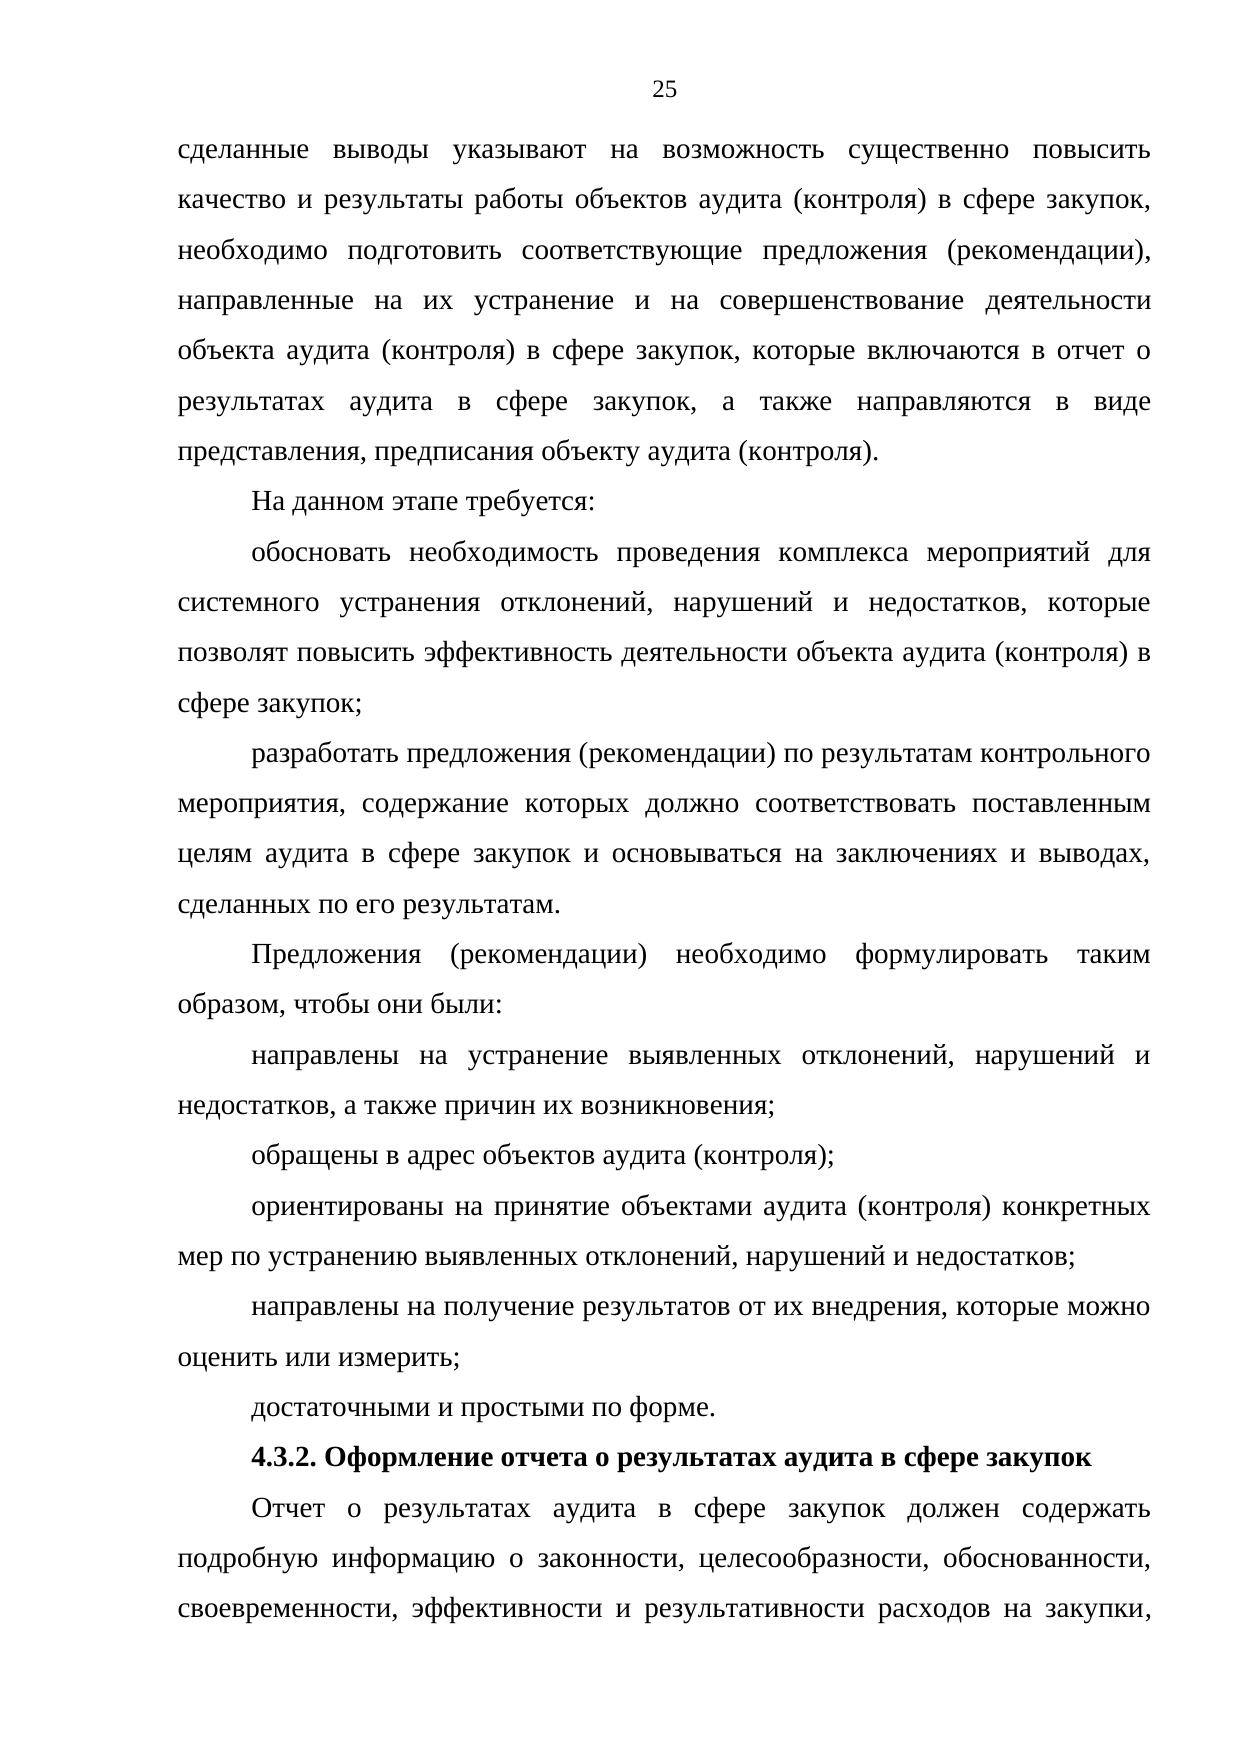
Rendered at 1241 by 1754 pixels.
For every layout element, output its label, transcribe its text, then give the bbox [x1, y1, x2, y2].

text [177, 131, 1152, 467]
text разработать предложения (рекомендации) по результатам контрольного мероприятия, содержание которых должно соответствовать поставленным целям аудита в сфере закупок и основываться на заключениях и выводах, сделанных по его результатам. [177, 735, 1152, 919]
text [177, 1490, 1152, 1624]
text направлены на получение результатов от их внедрения, которые можно оценить или измерить; [177, 1288, 1152, 1372]
text 4.3.2. Оформление отчета о результатах аудита в сфере закупок [177, 1439, 1152, 1473]
text достаточными и простыми по форме. [177, 1389, 1152, 1423]
text направлены на устранение выявленных отклонений, нарушений и недостатков, а также причин их возникновения; [177, 1037, 1152, 1121]
text обосновать необходимость проведения комплекса мероприятий для системного устранения отклонений, нарушений и недостатков, которые позволят повысить эффективность деятельности объекта аудита (контроля) в сфере закупок; [177, 534, 1152, 718]
text Предложения (рекомендации) необходимо формулировать таким образом, чтобы они были: [177, 936, 1152, 1020]
text На данном этапе требуется: [177, 483, 1152, 517]
text ориентированы на принятие объектами аудита (контроля) конкретных мер по устранению выявленных отклонений, нарушений и недостатков; [177, 1188, 1152, 1272]
text обращены в адрес объектов аудита (контроля); [177, 1137, 1152, 1171]
